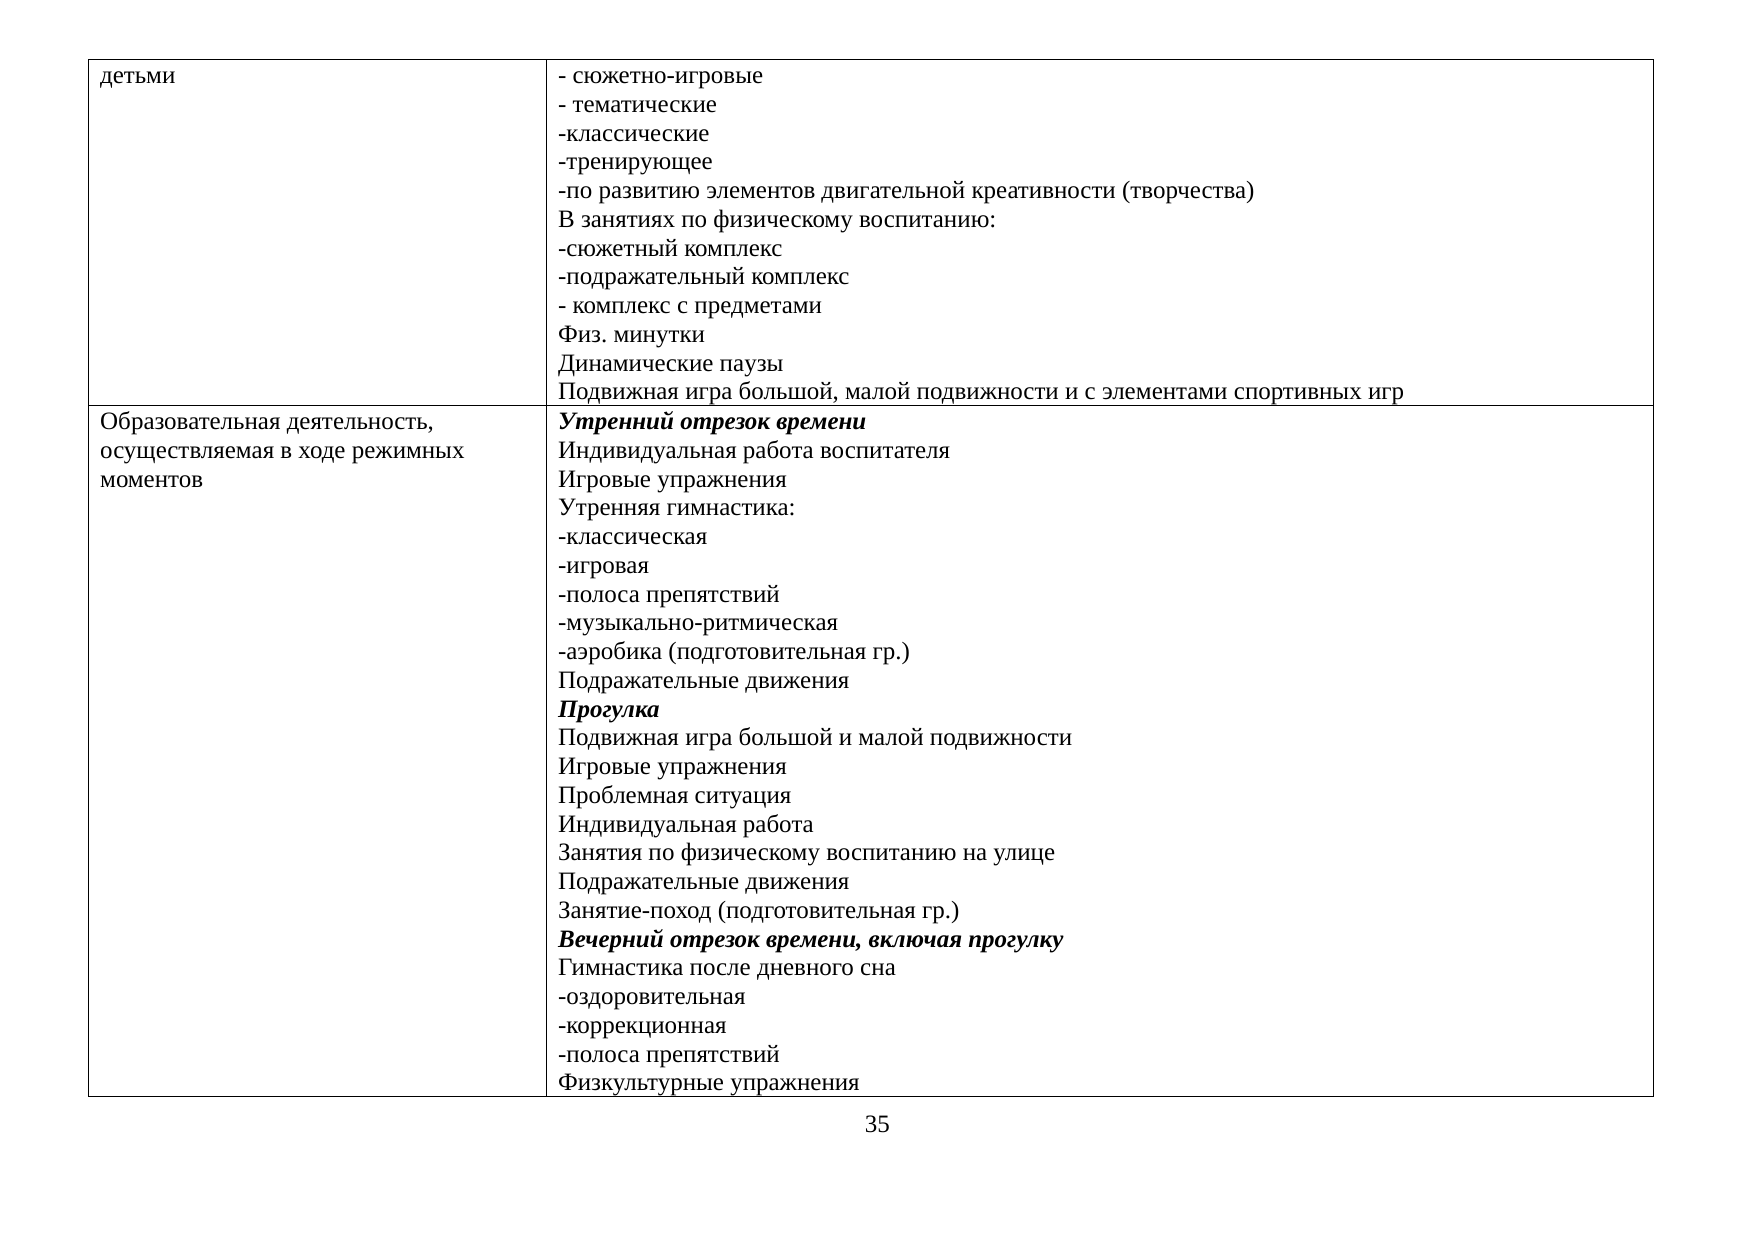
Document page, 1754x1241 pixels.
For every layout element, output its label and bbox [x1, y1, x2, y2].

table_cell [89, 60, 546, 405]
table_cell [547, 60, 1653, 405]
table_cell [547, 406, 1653, 1096]
table_cell [89, 406, 546, 1096]
